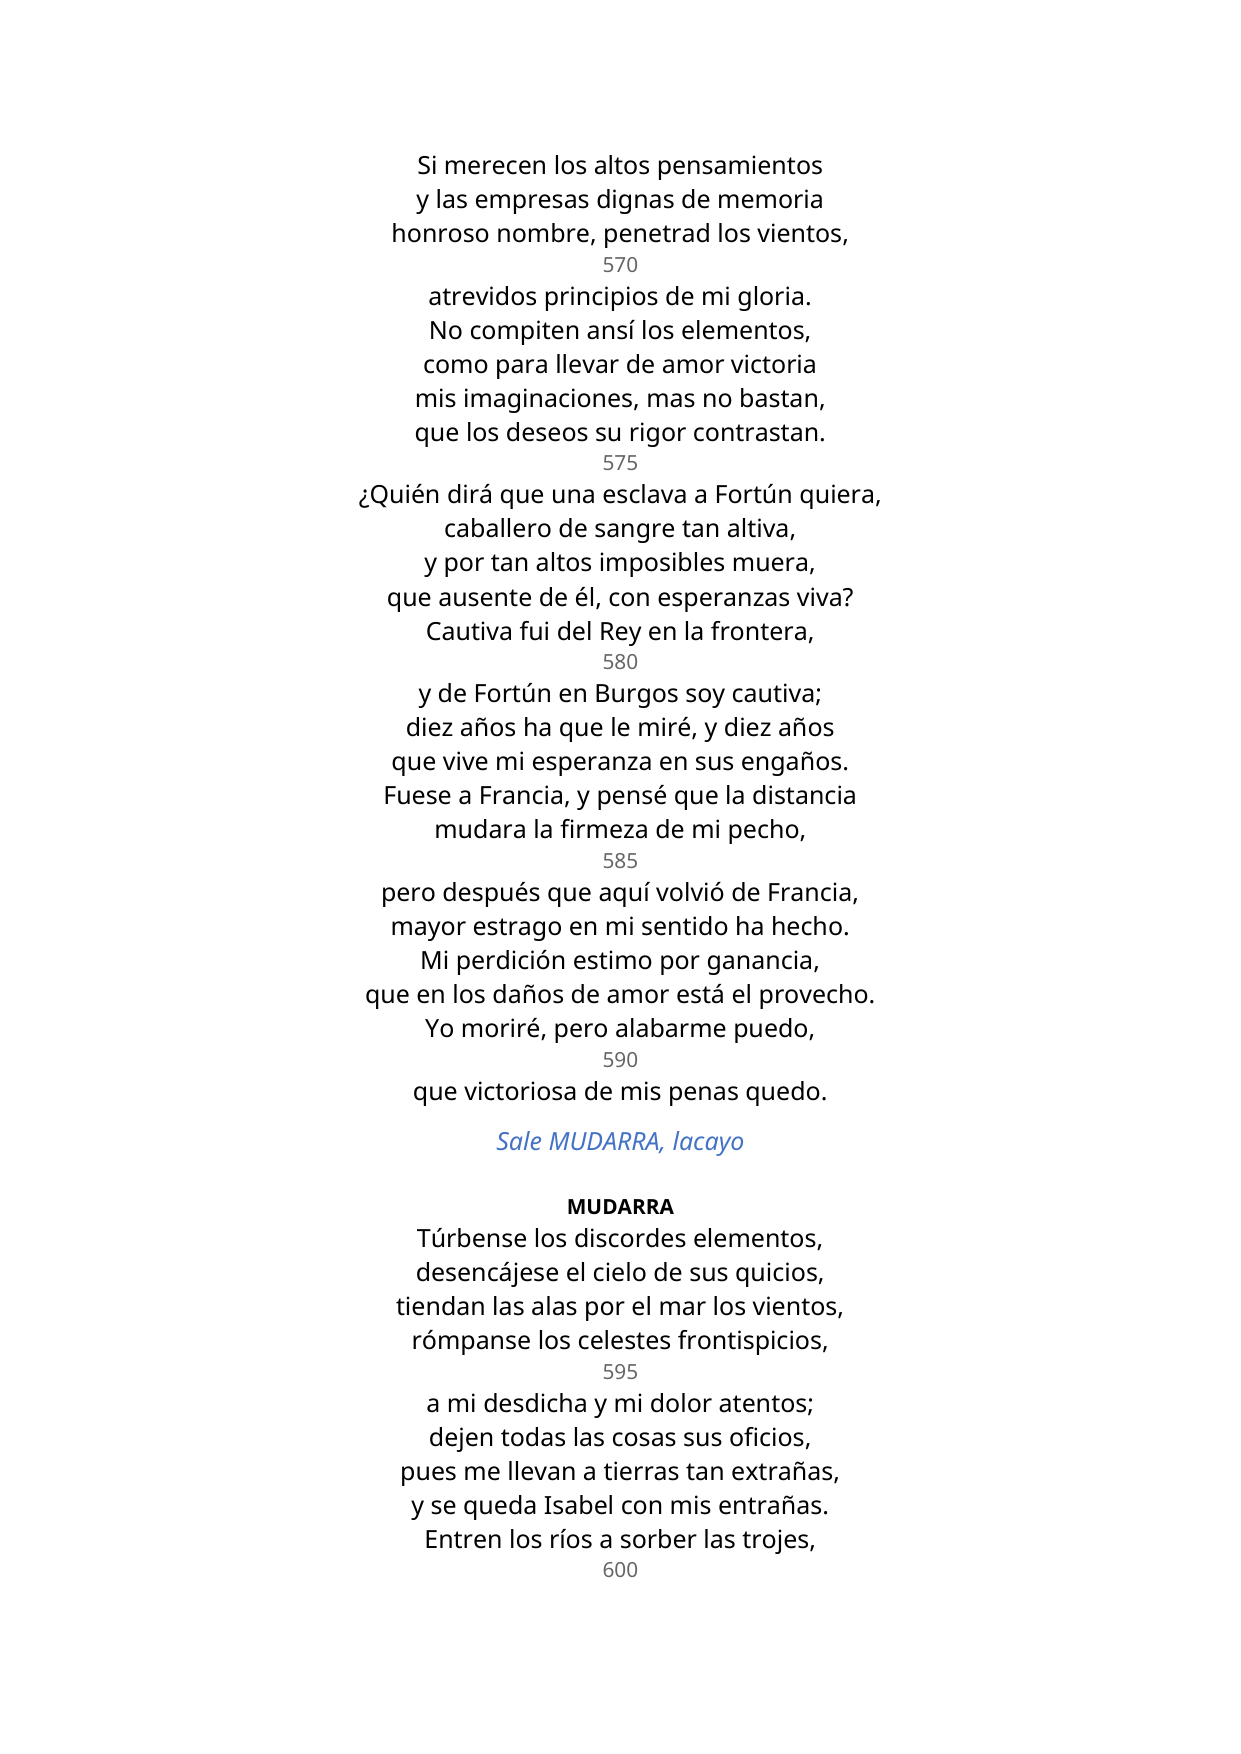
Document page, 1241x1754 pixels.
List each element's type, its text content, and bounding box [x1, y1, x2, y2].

text Yo moriré, pero alabarme puedo, [177, 1011, 1063, 1045]
text No compiten ansí los elementos, [177, 312, 1063, 346]
text y de Fortún en Burgos soy cautiva; [177, 676, 1063, 710]
text Cautiva fui del Rey en la frontera, [177, 613, 1063, 647]
text 580 [177, 647, 1063, 676]
text honroso nombre, penetrad los vientos, [177, 216, 1063, 250]
text Sale MUDARRA, lacayo [177, 1124, 1063, 1158]
text caballero de sangre tan altiva, [177, 511, 1063, 545]
text 585 [177, 846, 1063, 874]
text y por tan altos imposibles muera, [177, 545, 1063, 579]
text 595 [177, 1357, 1063, 1385]
text dejen todas las cosas sus oficios, [177, 1419, 1063, 1453]
text MUDARRA [177, 1192, 1063, 1221]
text Mi perdición estimo por ganancia, [177, 943, 1063, 977]
text 570 [177, 250, 1063, 278]
text que ausente de él, con esperanzas viva? [177, 579, 1063, 613]
text que los deseos su rigor contrastan. [177, 414, 1063, 448]
text Fuese a Francia, y pensé que la distancia [177, 778, 1063, 812]
text 590 [177, 1045, 1063, 1073]
text y se queda Isabel con mis entrañas. [177, 1487, 1063, 1521]
text desencájese el cielo de sus quicios, [177, 1254, 1063, 1289]
text y las empresas dignas de memoria [177, 182, 1063, 216]
text pero después que aquí volvió de Francia, [177, 874, 1063, 908]
text que victoriosa de mis penas quedo. [177, 1073, 1063, 1107]
text pues me llevan a tierras tan extrañas, [177, 1453, 1063, 1487]
text mis imaginaciones, mas no bastan, [177, 380, 1063, 414]
text mudara la firmeza de mi pecho, [177, 812, 1063, 846]
text que vive mi esperanza en sus engaños. [177, 744, 1063, 778]
text Entren los ríos a sorber las trojes, [177, 1521, 1063, 1556]
text 600 [177, 1556, 1063, 1584]
text ¿Quién dirá que una esclava a Fortún quiera, [177, 477, 1063, 511]
text Si merecen los altos pensamientos [177, 148, 1063, 182]
text a mi desdicha y mi dolor atentos; [177, 1385, 1063, 1419]
text rómpanse los celestes frontispicios, [177, 1323, 1063, 1357]
text mayor estrago en mi sentido ha hecho. [177, 908, 1063, 943]
text atrevidos principios de mi gloria. [177, 278, 1063, 312]
text tiendan las alas por el mar los vientos, [177, 1289, 1063, 1323]
text 575 [177, 448, 1063, 477]
text Túrbense los discordes elementos, [177, 1221, 1063, 1254]
text como para llevar de amor victoria [177, 346, 1063, 380]
text diez años ha que le miré, y diez años [177, 710, 1063, 744]
text que en los daños de amor está el provecho. [177, 977, 1063, 1011]
